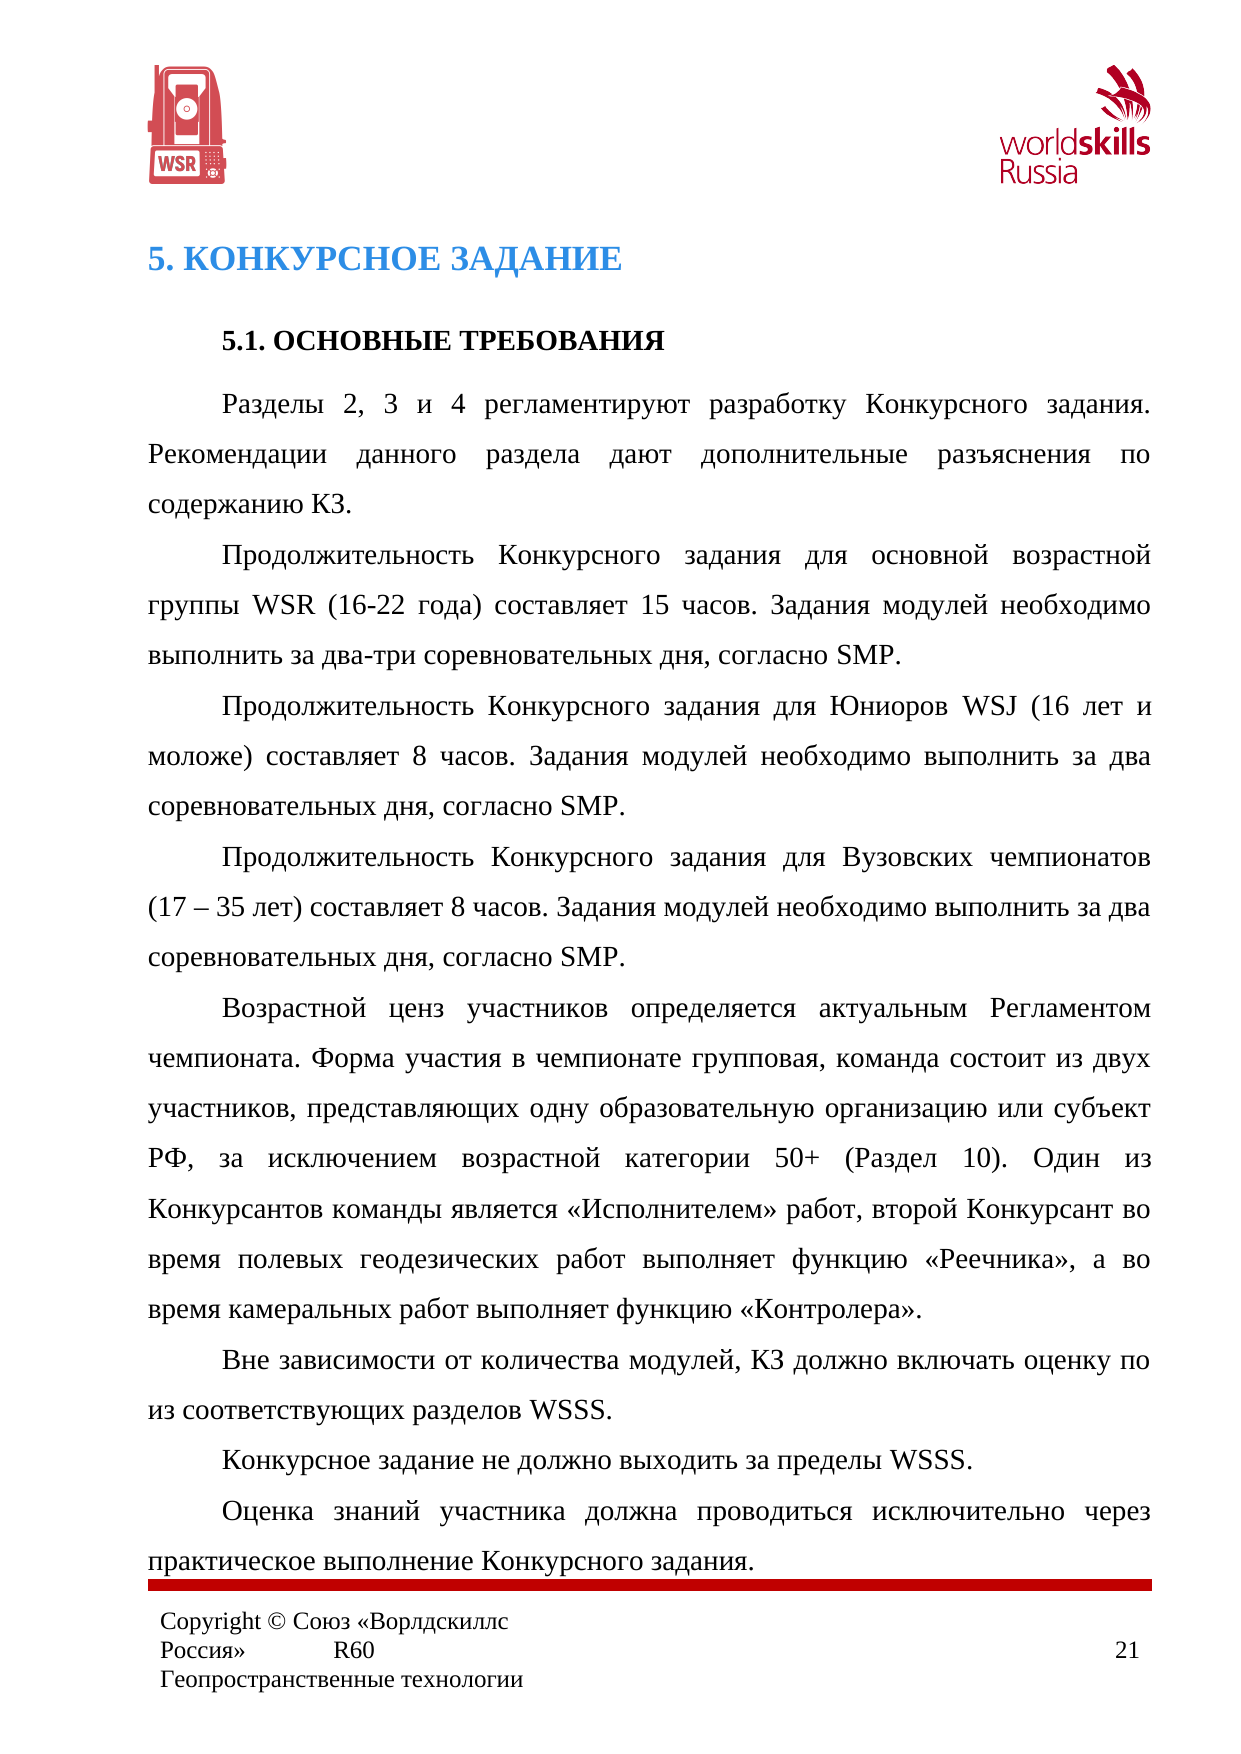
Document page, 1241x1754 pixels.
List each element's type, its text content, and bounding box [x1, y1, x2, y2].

text Продолжительность Конкурсного задания для Юниоров WSJ (16 лет и моложе) составляет 8 часов. Задания модулей необходимо выполнить за два соревновательных дня, согласно SMP. [148, 688, 1152, 822]
text 5.1. ОСНОВНЫЕ ТРЕБОВАНИЯ [148, 323, 1152, 357]
text Возрастной ценз участников определяется актуальным Регламентом чемпионата. Форма участия в чемпионате групповая, команда состоит из двух участников, представляющих одну образовательную организацию или субъект РФ, за исключением возрастной категории 50+ (Раздел 10). Один из Конкурсантов команды является «Исполнителем» работ, второй Конкурсант во время полевых геодезических работ выполняет функцию «Реечника», а во время камеральных работ выполняет функцию «Контролера». [148, 990, 1152, 1325]
text Разделы 2, 3 и 4 регламентируют разработку Конкурсного задания. Рекомендации данного раздела дают дополнительные разъяснения по содержанию КЗ. [148, 386, 1152, 520]
picture [147, 65, 227, 184]
text Оценка знаний участника должна проводиться исключительно через практическое выполнение Конкурсного задания. [148, 1493, 1152, 1577]
text Вне зависимости от количества модулей, КЗ должно включать оценку по из соответствующих разделов WSSS. [148, 1342, 1152, 1426]
text Продолжительность Конкурсного задания для основной возрастной группы WSR (16-22 года) составляет 15 часов. Задания модулей необходимо выполнить за два-три соревновательных дня, согласно SMP. [148, 537, 1152, 671]
text 5. КОНКУРСНОЕ ЗАДАНИЕ [148, 237, 1152, 278]
picture [999, 65, 1151, 184]
text Продолжительность Конкурсного задания для Вузовских чемпионатов (17 – 35 лет) составляет 8 часов. Задания модулей необходимо выполнить за два соревновательных дня, согласно SMP. [148, 839, 1152, 973]
text Конкурсное задание не должно выходить за пределы WSSS. [148, 1442, 1152, 1476]
